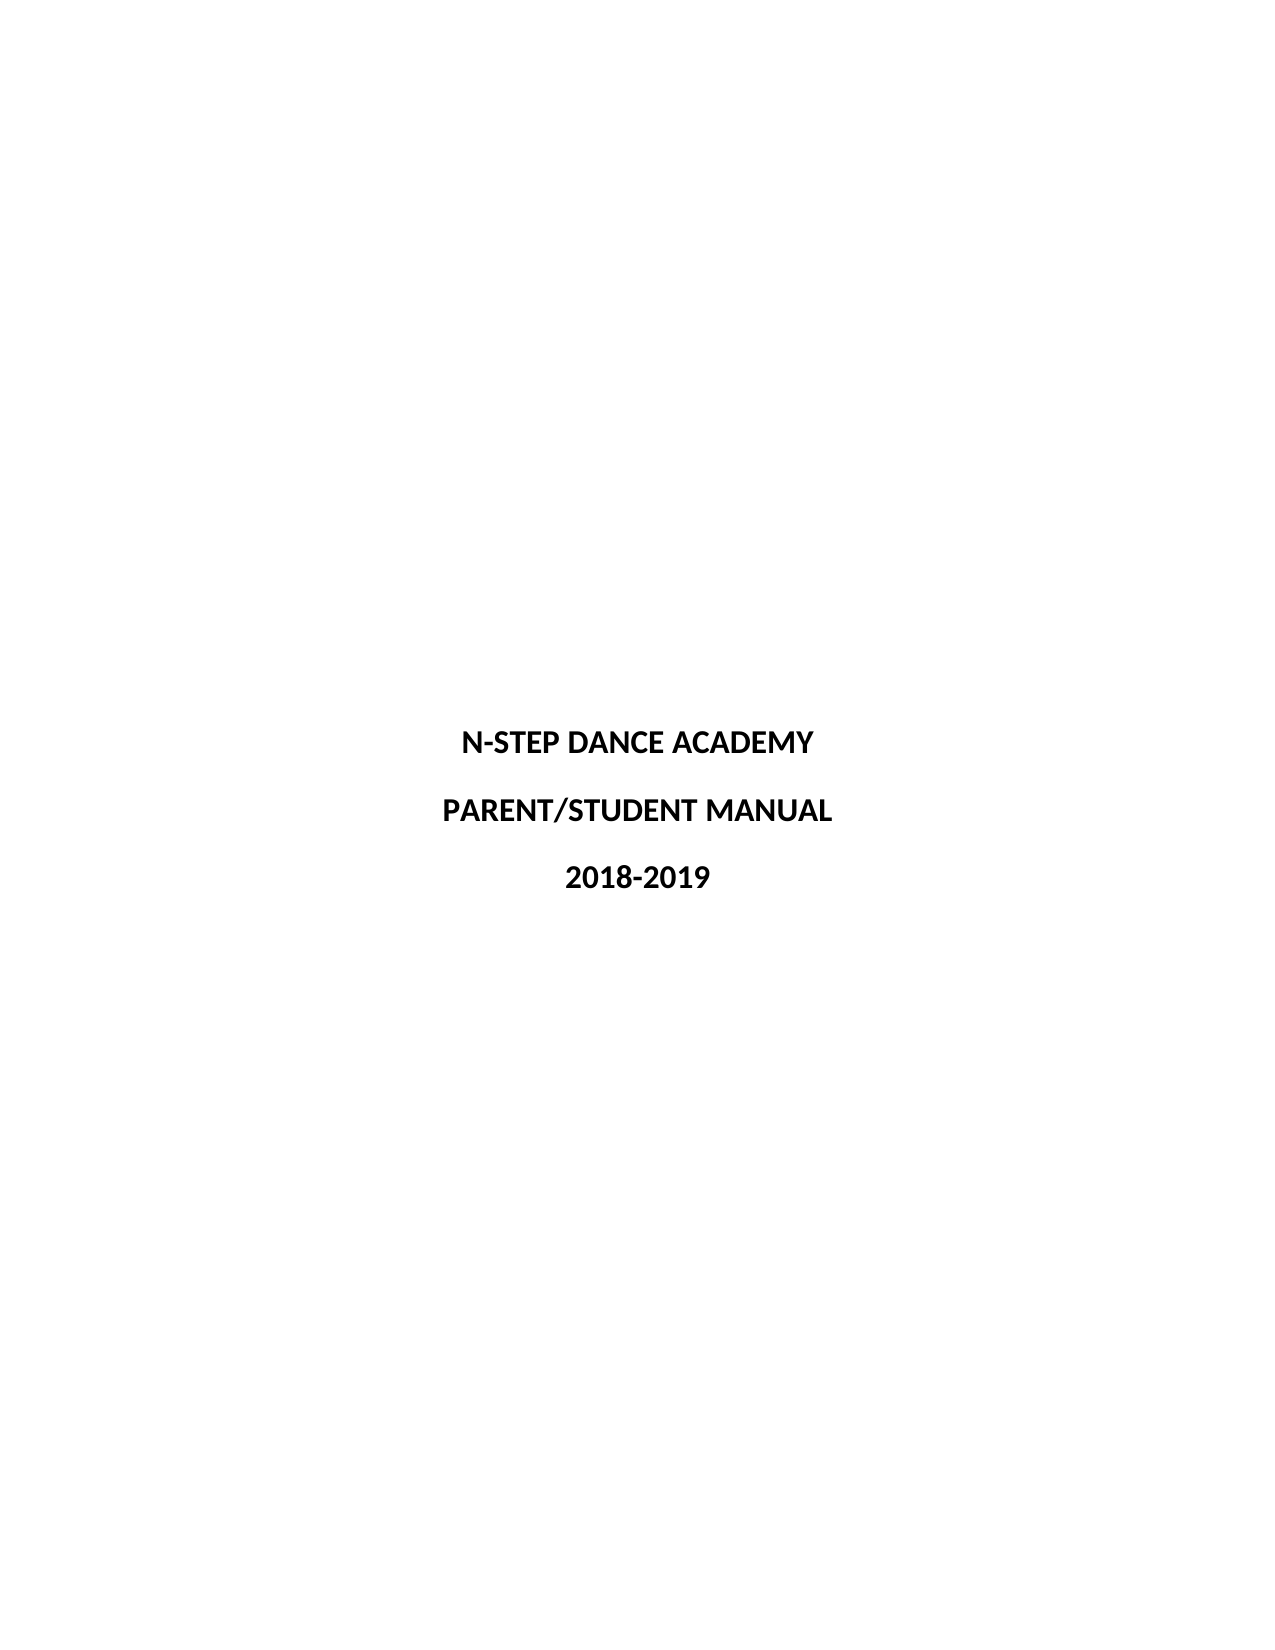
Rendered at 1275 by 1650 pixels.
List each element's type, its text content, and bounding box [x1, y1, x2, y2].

text 2018-2019 [75, 856, 1200, 897]
text PARENT/STUDENT MANUAL [75, 789, 1200, 829]
text N-STEP DANCE ACADEMY [75, 721, 1200, 762]
